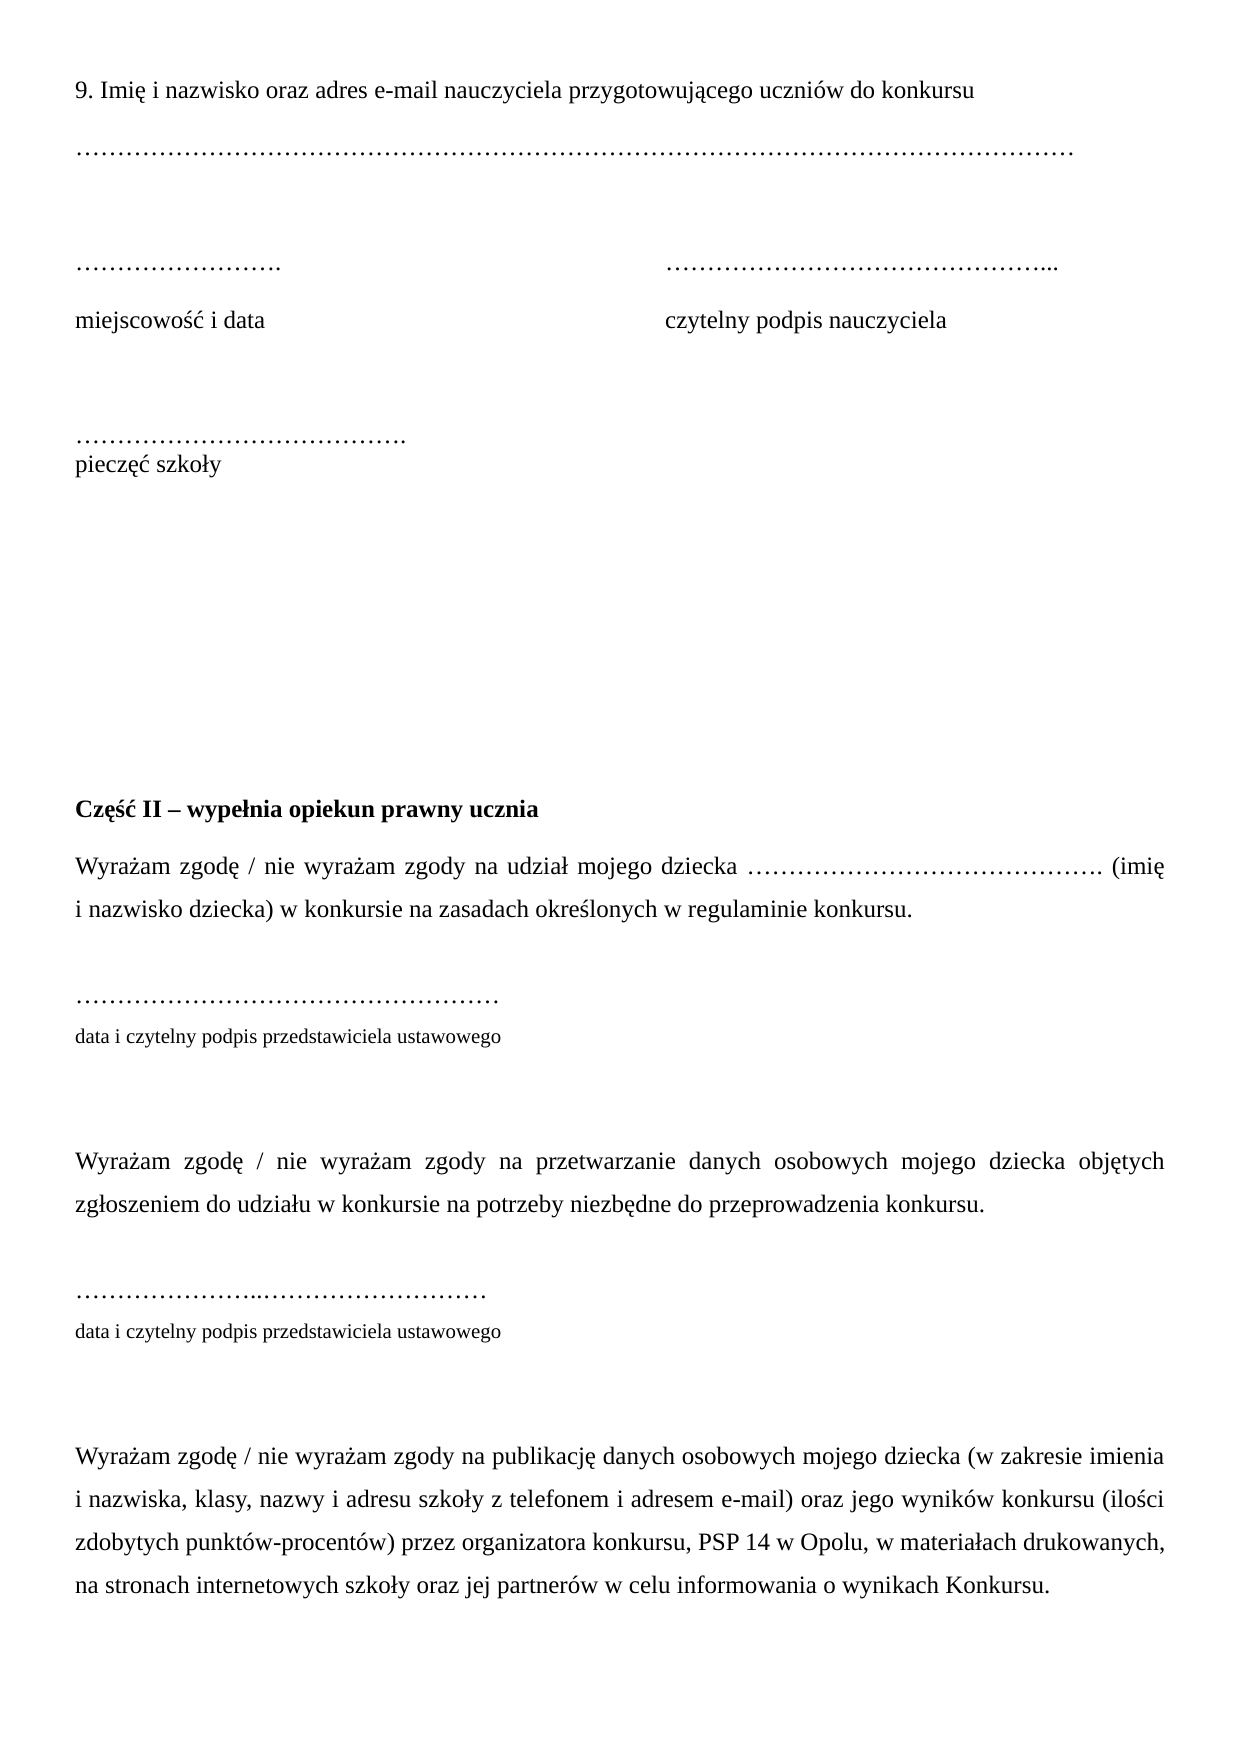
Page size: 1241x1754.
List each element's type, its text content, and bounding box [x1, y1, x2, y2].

text ……………………. ………………………………………... [75, 247, 1165, 276]
text …………………………………. [75, 420, 1165, 449]
text ………………………………………………………………………………………………………… [75, 132, 1165, 161]
text data i czytelny podpis przedstawiciela ustawowego [75, 1024, 1165, 1048]
text 9. Imię i nazwisko oraz adres e-mail nauczyciela przygotowującego uczniów do konkursu [75, 75, 1165, 104]
text miejscowość i data czytelny podpis nauczyciela [75, 305, 1165, 334]
text data i czytelny podpis przedstawiciela ustawowego [75, 1318, 1165, 1343]
text …………………..……………………… [75, 1275, 1165, 1304]
text …………………………………………… [75, 981, 1165, 1009]
text Wyrażam zgodę / nie wyrażam zgody na przetwarzanie danych osobowych mojego dziecka objętych zgłoszeniem do udziału w konkursie na potrzeby niezbędne do przeprowadzenia konkursu. [75, 1146, 1165, 1218]
text pieczęć szkoły [75, 449, 1165, 477]
text Wyrażam zgodę / nie wyrażam zgody na udział mojego dziecka ……………………………………. (imię i nazwisko dziecka) w konkursie na zasadach określonych w regulaminie konkursu. [75, 851, 1165, 923]
text Wyrażam zgodę / nie wyrażam zgody na publikację danych osobowych mojego dziecka (w zakresie imienia i nazwiska, klasy, nazwy i adresu szkoły z telefonem i adresem e-mail) oraz jego wyników konkursu (ilości zdobytych punktów-procentów) przez organizatora konkursu, PSP 14 w Opolu, w materiałach drukowanych, na stronach internetowych szkoły oraz jej partnerów w celu informowania o wynikach Konkursu. [75, 1441, 1165, 1599]
text Część II – wypełnia opiekun prawny ucznia [75, 794, 1165, 822]
